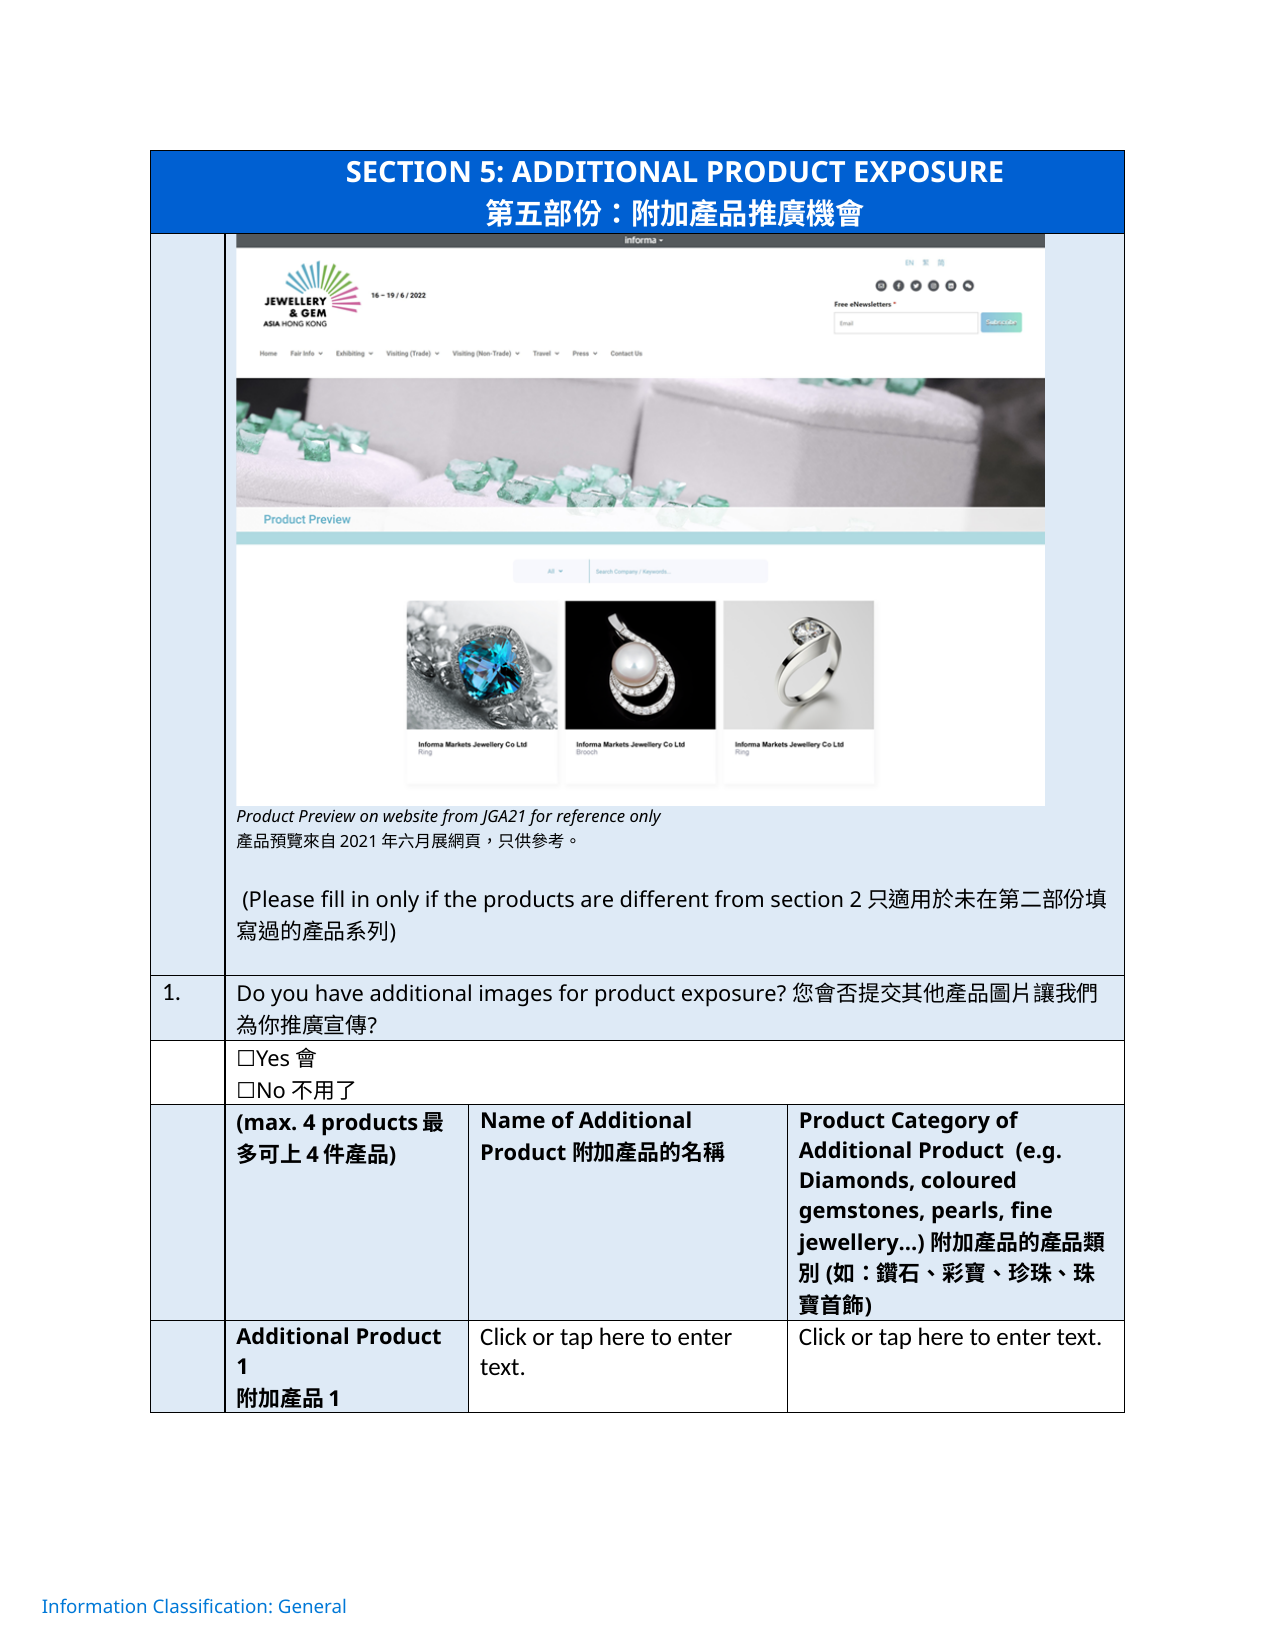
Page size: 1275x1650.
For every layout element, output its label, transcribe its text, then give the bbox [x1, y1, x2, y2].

table_cell Name of Additional Product 附加產品的名稱 [469, 1105, 787, 1320]
table_cell [151, 234, 224, 975]
table_cell (max. 4 products最多可上4件產品) [226, 1105, 468, 1320]
table_cell [151, 1041, 224, 1104]
table_cell Additional Product 1 附加產品1 [226, 1321, 468, 1412]
table_cell Yes 會 No 不用了 [226, 1041, 296, 1104]
table_cell [151, 1105, 224, 1320]
table_cell [151, 1321, 224, 1412]
picture [236, 234, 1045, 806]
table_cell Product Preview on website from JGA21 for reference only 產品預覽來自2021年六月展網頁，只供參考。 (Please fill in only if the products are different from section 2只適用於未在第二部份填寫過的產品系列) [226, 234, 1124, 975]
table_cell Do you have additional images for product exposure? 您會否提交其他產品圖片讓我們為你推廣宣傳? [226, 976, 1124, 1040]
table_cell 1. [151, 976, 224, 1040]
table_cell Yes 會 No 不用了 [296, 1041, 1124, 1104]
table_header SECTION 5: ADDITIONAL PRODUCT EXPOSURE 第五部份：附加產品推廣機會 [151, 151, 1124, 233]
table_cell Product Category of Additional Product (e.g. Diamonds, coloured gemstones, pearls, fine jewellery...) 附加產品的產品類別 (如：鑽石、彩寶、珍珠、珠寶首飾) [788, 1105, 1124, 1320]
